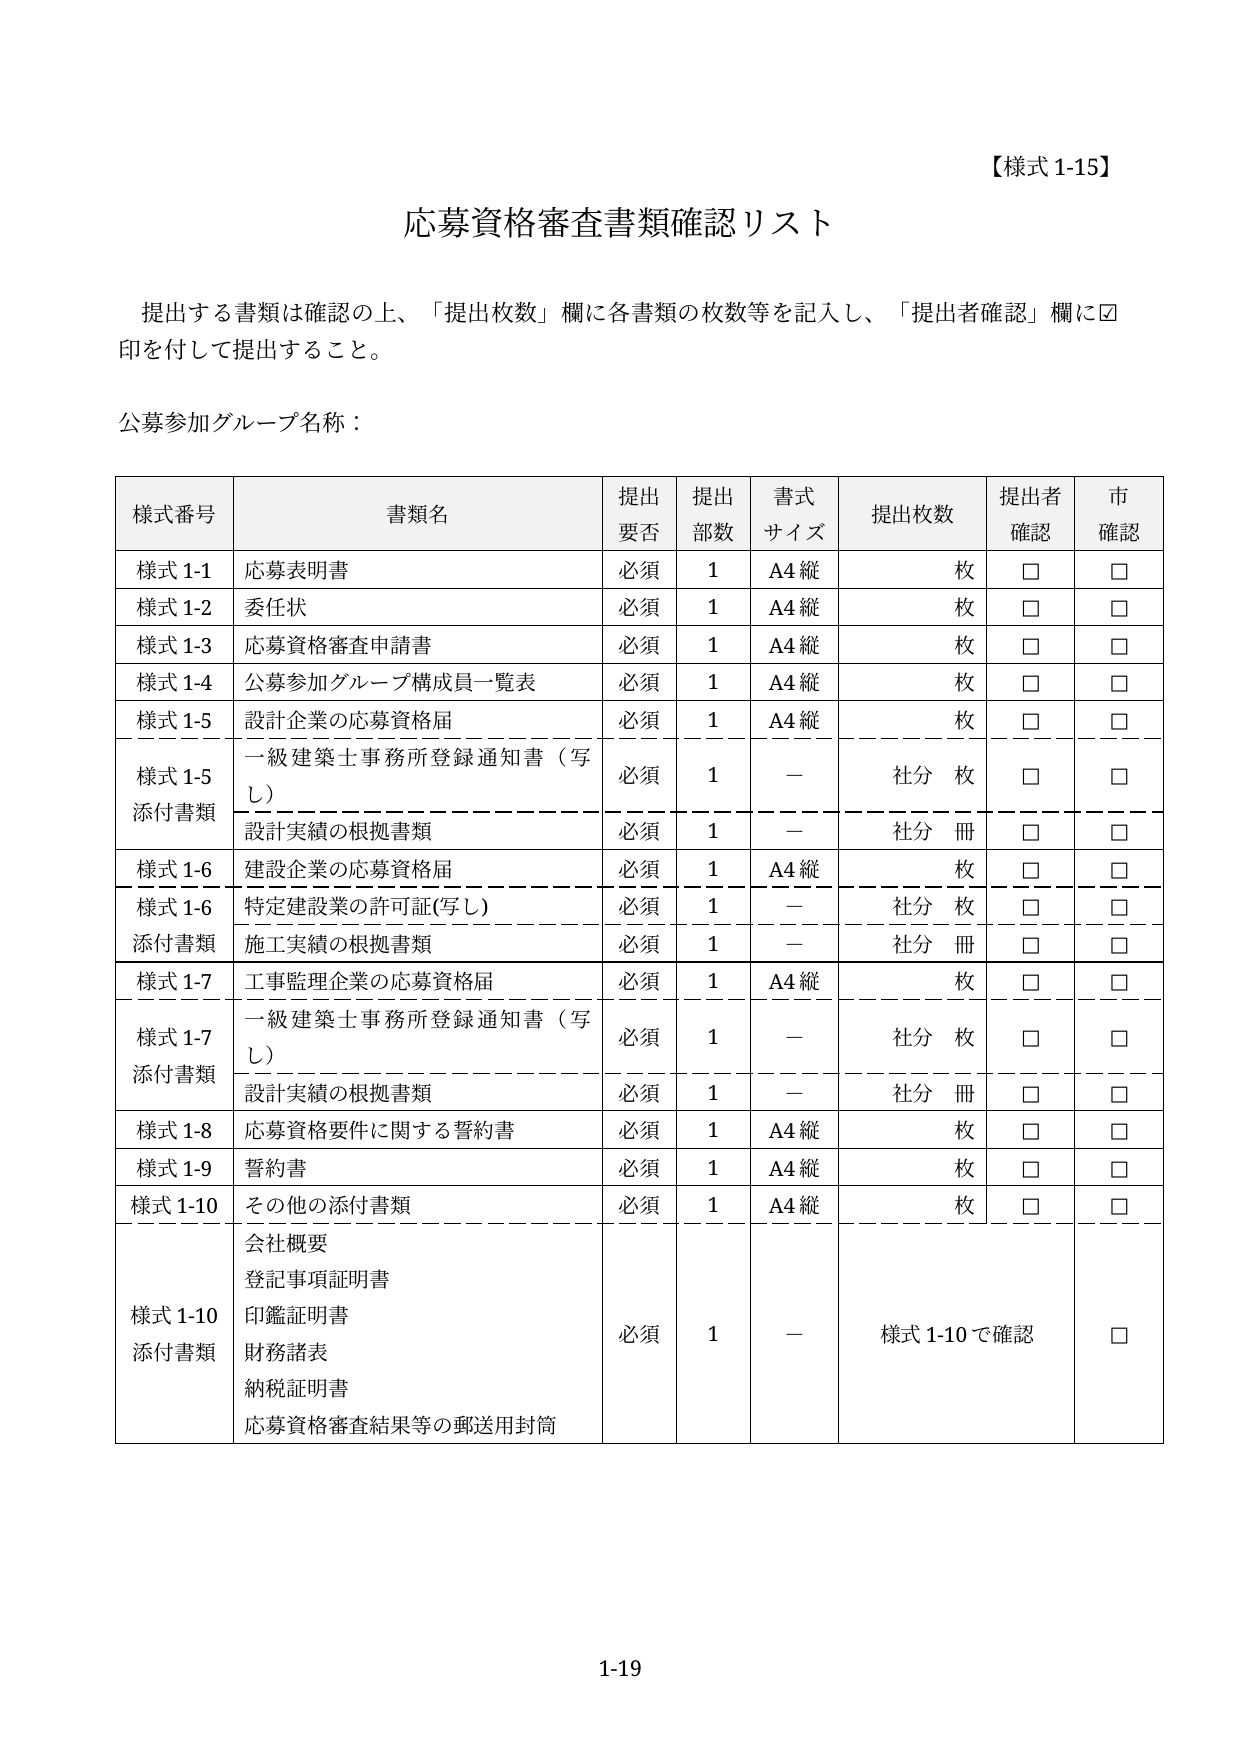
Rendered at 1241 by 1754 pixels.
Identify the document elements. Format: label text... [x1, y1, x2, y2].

table_cell 必須 [603, 1073, 676, 1110]
table_cell 必須 [603, 811, 676, 849]
table_cell 社分 冊 [839, 1073, 986, 1110]
table_cell 必須 [603, 886, 676, 924]
table_cell 様式1-6 添付書類 [116, 886, 233, 961]
table_header 書式 サイズ [751, 477, 838, 550]
table_cell 1 [677, 999, 750, 1073]
table_cell 一級建築士事務所登録通知書（写し） [234, 738, 602, 811]
table_cell 様式1-1 [116, 551, 233, 587]
table_cell 必須 [603, 664, 676, 700]
table_cell 必須 [603, 1149, 676, 1185]
table_cell A4縦 [751, 1186, 838, 1223]
table_cell A4縦 [751, 589, 838, 625]
table_cell 委任状 [234, 589, 602, 625]
table_cell － [751, 738, 838, 811]
table_cell 様式1-5 添付書類 [116, 738, 233, 849]
table_cell □ [1075, 1073, 1163, 1110]
table_cell □ [1075, 1149, 1163, 1185]
table_cell 様式1-9 [116, 1149, 233, 1185]
table_cell 1 [677, 1111, 750, 1148]
table_cell 設計実績の根拠書類 [234, 1073, 602, 1110]
table_cell 1 [677, 886, 750, 924]
table_cell 公募参加グループ構成員一覧表 [234, 664, 602, 700]
table_cell － [751, 1223, 838, 1443]
table_cell 1 [677, 1223, 750, 1443]
table_cell 1 [677, 811, 750, 849]
table_cell 様式1-7 添付書類 [116, 999, 233, 1110]
table_cell A4縦 [751, 551, 838, 587]
table_cell 必須 [603, 1223, 676, 1443]
table_cell 社分 冊 [839, 811, 986, 849]
table_cell その他の添付書類 [234, 1186, 602, 1223]
table_header 書類名 [234, 477, 602, 550]
table_cell 1 [677, 850, 750, 886]
table_cell □ [987, 850, 1074, 886]
table_cell □ [1075, 1186, 1163, 1223]
table_cell 設計実績の根拠書類 [234, 811, 602, 849]
table_cell 様式1-2 [116, 589, 233, 625]
table_cell □ [1075, 811, 1163, 849]
table_cell 必須 [603, 738, 676, 811]
table_cell 1 [677, 1073, 750, 1110]
table_cell 枚 [839, 589, 986, 625]
table_cell 枚 [839, 850, 986, 886]
table_cell 1 [677, 1149, 750, 1185]
table_cell □ [1075, 999, 1163, 1073]
table_cell 枚 [839, 1186, 986, 1223]
table_cell 社分 冊 [839, 924, 986, 961]
table_header 提出 要否 [603, 477, 676, 550]
table_cell 必須 [603, 1186, 676, 1223]
table_cell 社分 枚 [839, 738, 986, 811]
table_cell □ [1075, 626, 1163, 662]
table_cell □ [987, 963, 1074, 999]
table_cell □ [1075, 664, 1163, 700]
table_cell 様式1-8 [116, 1111, 233, 1148]
table_cell 必須 [603, 1111, 676, 1148]
table_cell 会社概要 登記事項証明書 印鑑証明書 財務諸表 納税証明書 応募資格審査結果等の郵送用封筒 [234, 1223, 602, 1443]
table_cell 誓約書 [234, 1149, 602, 1185]
table_cell 様式1-10で確認 [839, 1223, 1074, 1443]
text 公募参加グループ名称： [118, 403, 1122, 439]
table_cell 様式1-10 [116, 1186, 233, 1223]
table_cell A4縦 [751, 1149, 838, 1185]
title 応募資格審査書類確認リスト [118, 184, 1122, 257]
table_cell □ [987, 589, 1074, 625]
table_header 提出 部数 [677, 477, 750, 550]
table_cell A4縦 [751, 1111, 838, 1148]
table_cell 必須 [603, 701, 676, 737]
table_cell 様式1-6 [116, 850, 233, 886]
table_header 様式番号 [116, 477, 233, 550]
table_cell □ [1075, 924, 1163, 961]
table_cell 応募表明書 [234, 551, 602, 587]
table_cell □ [987, 886, 1074, 924]
table_cell 1 [677, 701, 750, 737]
table_cell □ [1075, 1111, 1163, 1148]
table_cell 1 [677, 1186, 750, 1223]
table_cell 特定建設業の許可証(写し) [234, 886, 602, 924]
table_cell 枚 [839, 551, 986, 587]
table_header 提出者 確認 [987, 477, 1074, 550]
table_cell 枚 [839, 626, 986, 662]
table_cell 枚 [839, 701, 986, 737]
text 【様式1-15】 [118, 148, 1122, 184]
table_cell □ [987, 664, 1074, 700]
table_cell 1 [677, 626, 750, 662]
table_cell □ [1075, 850, 1163, 886]
table_cell 様式1-3 [116, 626, 233, 662]
table_cell □ [987, 1149, 1074, 1185]
table_cell □ [987, 999, 1074, 1073]
table_cell 1 [677, 924, 750, 961]
table_header 提出枚数 [839, 477, 986, 550]
table_cell □ [1075, 1223, 1163, 1443]
table_cell 1 [677, 738, 750, 811]
table_cell □ [1075, 589, 1163, 625]
table_cell □ [987, 924, 1074, 961]
table_cell － [751, 886, 838, 924]
table_cell A4縦 [751, 664, 838, 700]
table_cell □ [1075, 738, 1163, 811]
table_cell 施工実績の根拠書類 [234, 924, 602, 961]
table_cell 必須 [603, 551, 676, 587]
table_cell 様式1-7 [116, 963, 233, 999]
table_cell 必須 [603, 626, 676, 662]
table_cell 枚 [839, 963, 986, 999]
table_cell □ [1075, 551, 1163, 587]
table_cell 枚 [839, 1149, 986, 1185]
table_cell A4縦 [751, 850, 838, 886]
table_cell 必須 [603, 589, 676, 625]
table_cell 必須 [603, 850, 676, 886]
table_cell 工事監理企業の応募資格届 [234, 963, 602, 999]
table_cell 枚 [839, 1111, 986, 1148]
table_cell 一級建築士事務所登録通知書（写し） [234, 999, 602, 1073]
table_header 市 確認 [1075, 477, 1163, 550]
table_cell 1 [677, 589, 750, 625]
table_cell A4縦 [751, 963, 838, 999]
table_cell 必須 [603, 999, 676, 1073]
table_cell □ [987, 626, 1074, 662]
table_cell □ [987, 811, 1074, 849]
table_cell － [751, 924, 838, 961]
table_cell － [751, 999, 838, 1073]
table_cell □ [987, 738, 1074, 811]
table_cell □ [987, 1186, 1074, 1223]
table_cell － [751, 811, 838, 849]
table_cell 1 [677, 551, 750, 587]
table_cell 1 [677, 963, 750, 999]
table_cell □ [1075, 963, 1163, 999]
text 提出する書類は確認の上、「提出枚数」欄に各書類の枚数等を記入し、「提出者確認」欄に☑印を付して提出すること。 [118, 294, 1122, 367]
table_cell 様式1-4 [116, 664, 233, 700]
table_cell 枚 [839, 664, 986, 700]
table_cell 1 [677, 664, 750, 700]
table_cell A4縦 [751, 701, 838, 737]
table_cell A4縦 [751, 626, 838, 662]
table_cell □ [987, 551, 1074, 587]
table_cell □ [987, 1111, 1074, 1148]
table_cell 様式1-5 [116, 701, 233, 737]
table_cell 応募資格要件に関する誓約書 [234, 1111, 602, 1148]
table_cell 応募資格審査申請書 [234, 626, 602, 662]
table_cell 設計企業の応募資格届 [234, 701, 602, 737]
table_cell 社分 枚 [839, 999, 986, 1073]
table_cell － [751, 1073, 838, 1110]
table_cell 必須 [603, 924, 676, 961]
table_cell □ [987, 701, 1074, 737]
table_cell □ [1075, 886, 1163, 924]
table_cell 必須 [603, 963, 676, 999]
table_cell 社分 枚 [839, 886, 986, 924]
table_cell □ [1075, 701, 1163, 737]
table_cell 様式1-10 添付書類 [116, 1223, 233, 1443]
table_cell □ [987, 1073, 1074, 1110]
table_cell 建設企業の応募資格届 [234, 850, 602, 886]
